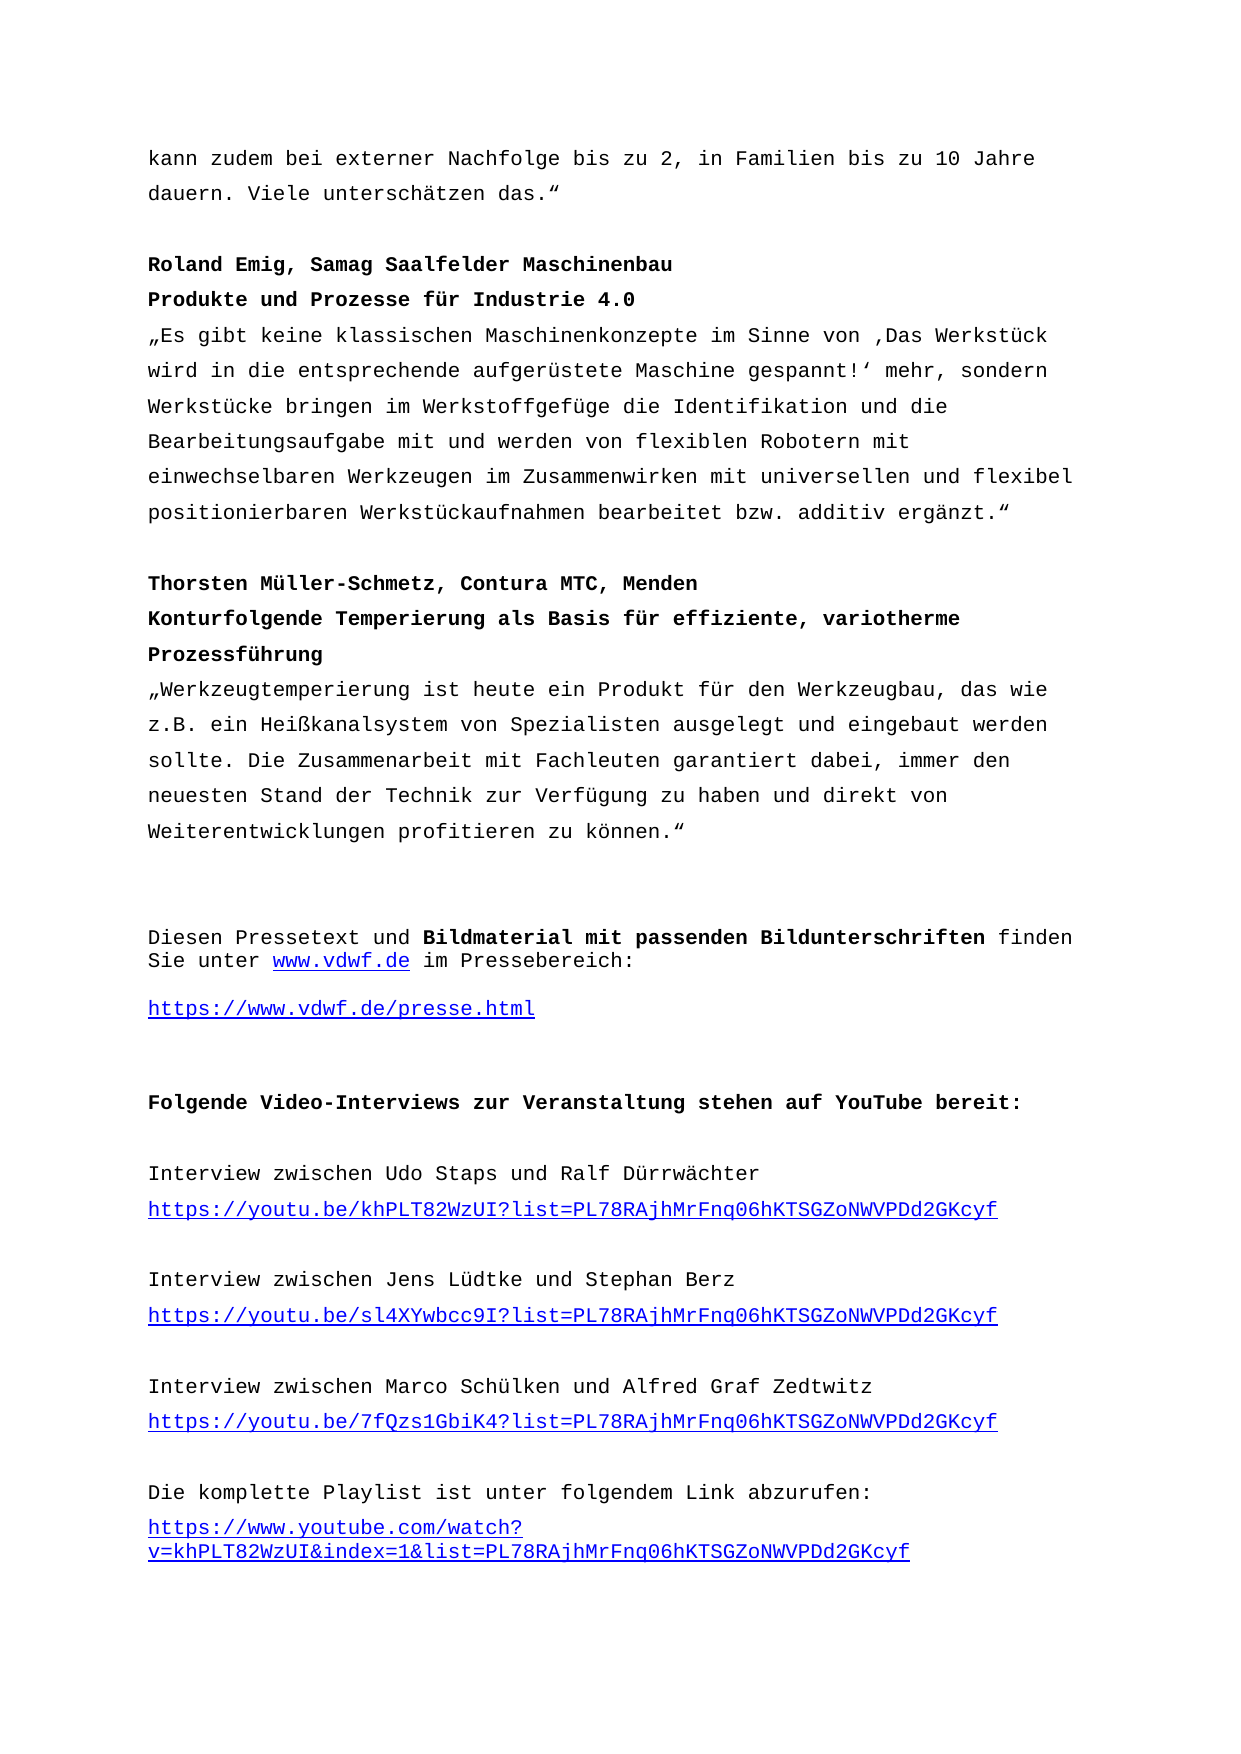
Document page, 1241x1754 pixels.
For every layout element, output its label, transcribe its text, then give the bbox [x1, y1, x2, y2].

text Interview zwischen Jens Lüdtke und Stephan Berz https://youtu.be/sl4XYwbcc9I?list=PL78RAjhMrFnq06hKTSGZoNWVPDd2GKcyf [148, 1269, 1093, 1328]
text Thorsten Müller-Schmetz, Contura MTC, Menden [148, 573, 1093, 596]
text https://www.youtube.com/watch?v=khPLT82WzUI&index=1&list=PL78RAjhMrFnq06hKTSGZoNWVPDd2GKcyf [148, 1517, 1093, 1564]
text https://youtu.be/7fQzs1GbiK4?list=PL78RAjhMrFnq06hKTSGZoNWVPDd2GKcyf [148, 1411, 1093, 1435]
text Folgende Video-Interviews zur Veranstaltung stehen auf YouTube bereit: [148, 1092, 1093, 1116]
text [148, 148, 1093, 207]
text Interview zwischen Marco Schülken und Alfred Graf Zedtwitz [148, 1376, 1093, 1399]
text Roland Emig, Samag Saalfelder Maschinenbau [148, 254, 1093, 278]
text „Werkzeugtemperierung ist heute ein Produkt für den Werkzeugbau, das wie z.B. ein Heißkanalsystem von Spezialisten ausgelegt und eingebaut werden sollte. Die Zusammenarbeit mit Fachleuten garantiert dabei, immer den neuesten Stand der Technik zur Verfügung zu haben und direkt von Weiterentwicklungen profitieren zu können.“ [148, 679, 1093, 844]
text https://youtu.be/khPLT82WzUI?list=PL78RAjhMrFnq06hKTSGZoNWVPDd2GKcyf [148, 1198, 1093, 1222]
text Konturfolgende Temperierung als Basis für effiziente, variotherme Prozessführung [148, 608, 1093, 667]
text Die komplette Playlist ist unter folgendem Link abzurufen: [148, 1482, 1093, 1506]
text Produkte und Prozesse für Industrie 4.0 [148, 289, 1093, 313]
text https://www.vdwf.de/presse.html [148, 998, 1093, 1021]
text Interview zwischen Udo Staps und Ralf Dürrwächter [148, 1163, 1093, 1187]
text Diesen Pressetext und Bildmaterial mit passenden Bildunterschriften finden Sie unter www.vdwf.de im Pressebereich: [148, 927, 1093, 974]
text „Es gibt keine klassischen Maschinenkonzepte im Sinne von ‚Das Werkstück wird in die entsprechende aufgerüstete Maschine gespannt!‘ mehr, sondern Werkstücke bringen im Werkstoffgefüge die Identifikation und die Bearbeitungsaufgabe mit und werden von flexiblen Robotern mit einwechselbaren Werkzeugen im Zusammenwirken mit universellen und flexibel positionierbaren Werkstückaufnahmen bearbeitet bzw. additiv ergänzt.“ [148, 325, 1093, 526]
